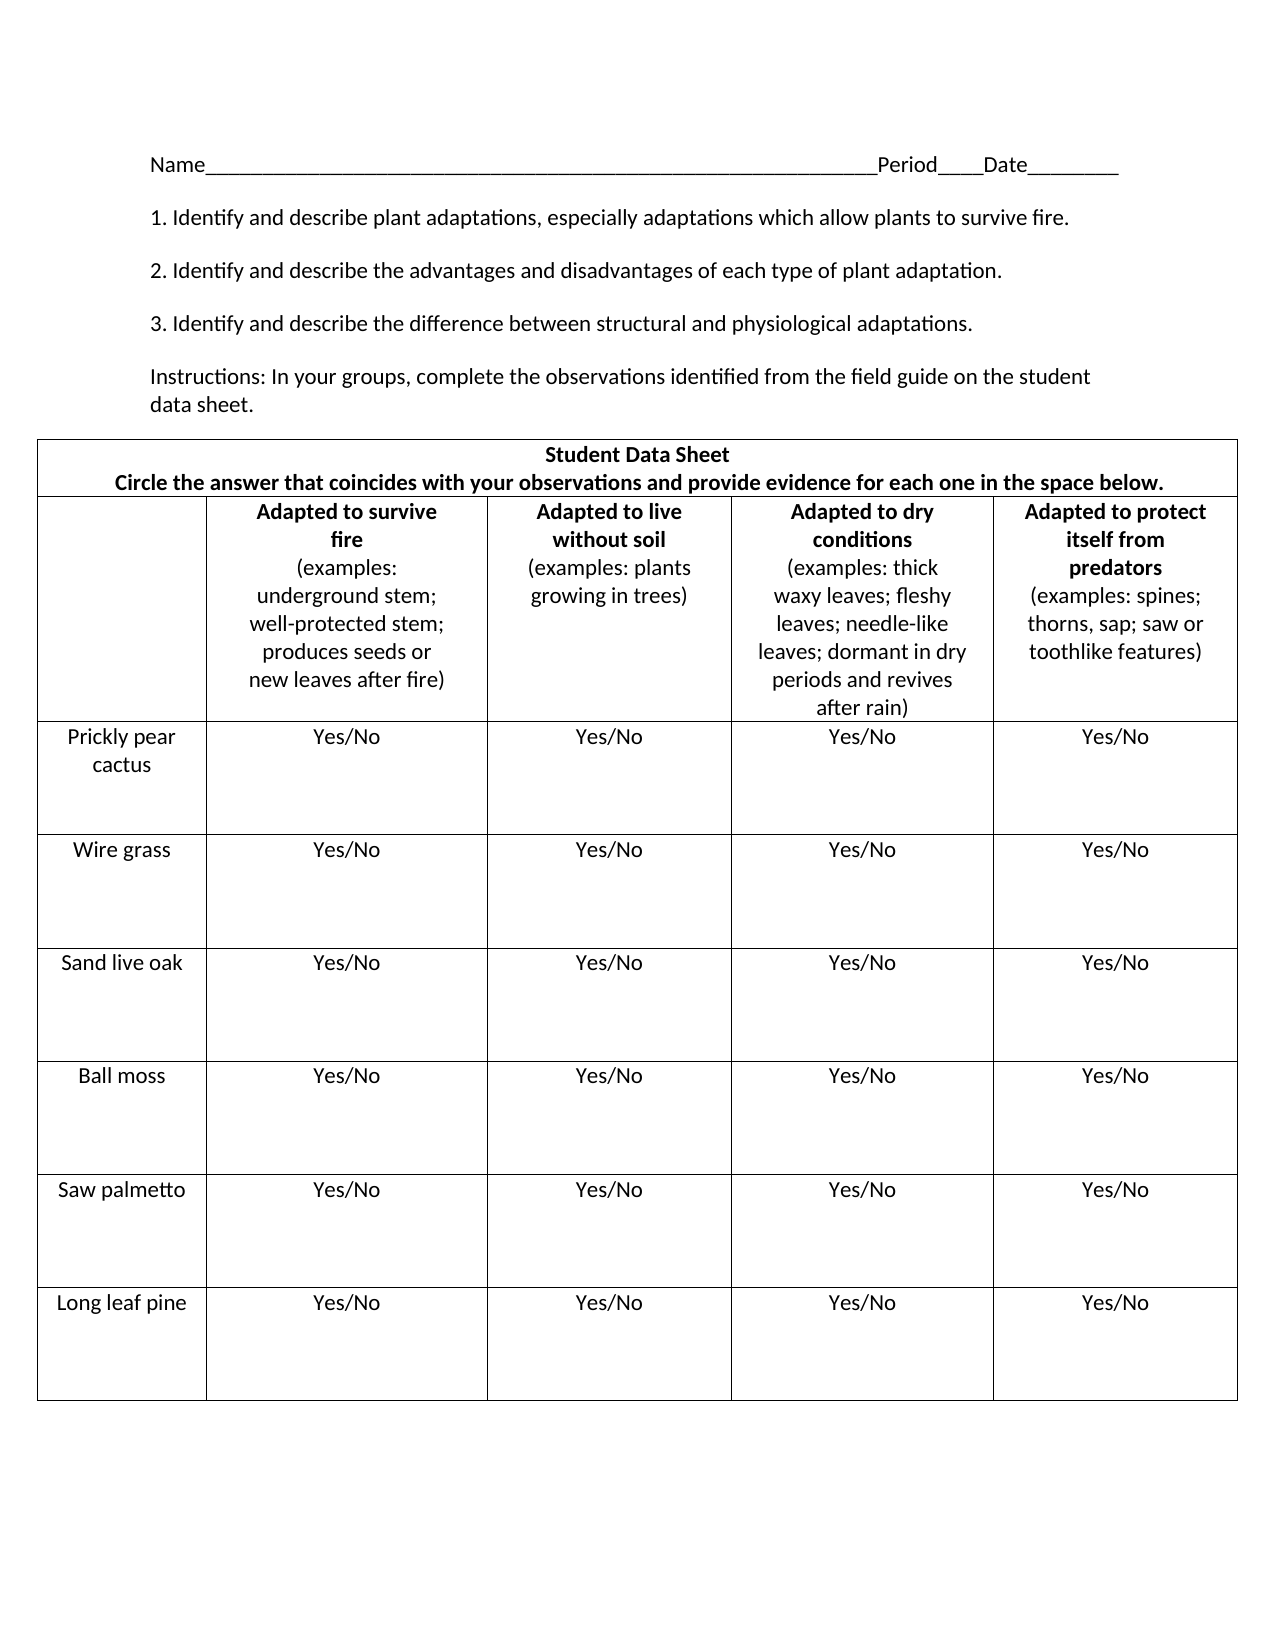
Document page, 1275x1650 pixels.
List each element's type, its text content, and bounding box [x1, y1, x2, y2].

table_cell Yes/No [994, 1175, 1237, 1287]
text 1. Identify and describe plant adaptations, especially adaptations which allow plants to survive fire. [150, 203, 1125, 231]
table_cell Yes/No [207, 1062, 487, 1174]
table_cell Yes/No [488, 1175, 731, 1287]
table_cell Adapted to survive fire (examples: underground stem; well-protected stem; produces seeds or new leaves after fire) [207, 497, 487, 721]
table_cell Yes/No [994, 1062, 1237, 1174]
table_cell Adapted to live without soil (examples: plants growing in trees) [488, 497, 731, 721]
table_cell Yes/No [488, 722, 731, 834]
table_header Student Data Sheet Circle the answer that coincides with your observations and provide evidence for each one in the space below. [38, 440, 1237, 496]
table_cell Yes/No [732, 1062, 993, 1174]
table_cell Yes/No [488, 949, 731, 1061]
table_cell [38, 497, 206, 721]
table_cell Wire grass [38, 835, 206, 947]
table_cell Yes/No [488, 1062, 731, 1174]
text 3. Identify and describe the difference between structural and physiological adaptations. [150, 309, 1125, 337]
table_cell Adapted to protect itself from predators (examples: spines; thorns, sap; saw or toothlike features) [994, 497, 1237, 721]
table_cell Long leaf pine [38, 1288, 206, 1400]
table_cell Yes/No [994, 1288, 1237, 1400]
table_cell Sand live oak [38, 949, 206, 1061]
table_cell Yes/No [994, 949, 1237, 1061]
table_cell Yes/No [732, 1288, 993, 1400]
table_cell Prickly pear cactus [38, 722, 206, 834]
table_cell Yes/No [207, 949, 487, 1061]
table_cell Adapted to dry conditions (examples: thick waxy leaves; fleshy leaves; needle-like leaves; dormant in dry periods and revives after rain) [732, 497, 993, 721]
table_cell Yes/No [207, 1288, 487, 1400]
table_cell Yes/No [732, 835, 993, 947]
table_cell Saw palmetto [38, 1175, 206, 1287]
text 2. Identify and describe the advantages and disadvantages of each type of plant adaptation. [150, 256, 1125, 284]
text Name___________________________________________________________Period____Date________ [150, 150, 1125, 178]
table_cell Yes/No [488, 1288, 731, 1400]
table_cell Yes/No [488, 835, 731, 947]
table_cell Yes/No [994, 722, 1237, 834]
table_cell Yes/No [994, 835, 1237, 947]
table_cell Yes/No [207, 1175, 487, 1287]
table_cell Ball moss [38, 1062, 206, 1174]
table_cell Yes/No [732, 1175, 993, 1287]
table_cell Yes/No [732, 949, 993, 1061]
table_cell Yes/No [207, 835, 487, 947]
table_cell Yes/No [207, 722, 487, 834]
text Instructions: In your groups, complete the observations identified from the field guide on the student data sheet. [150, 362, 1125, 418]
table_cell Yes/No [732, 722, 993, 834]
